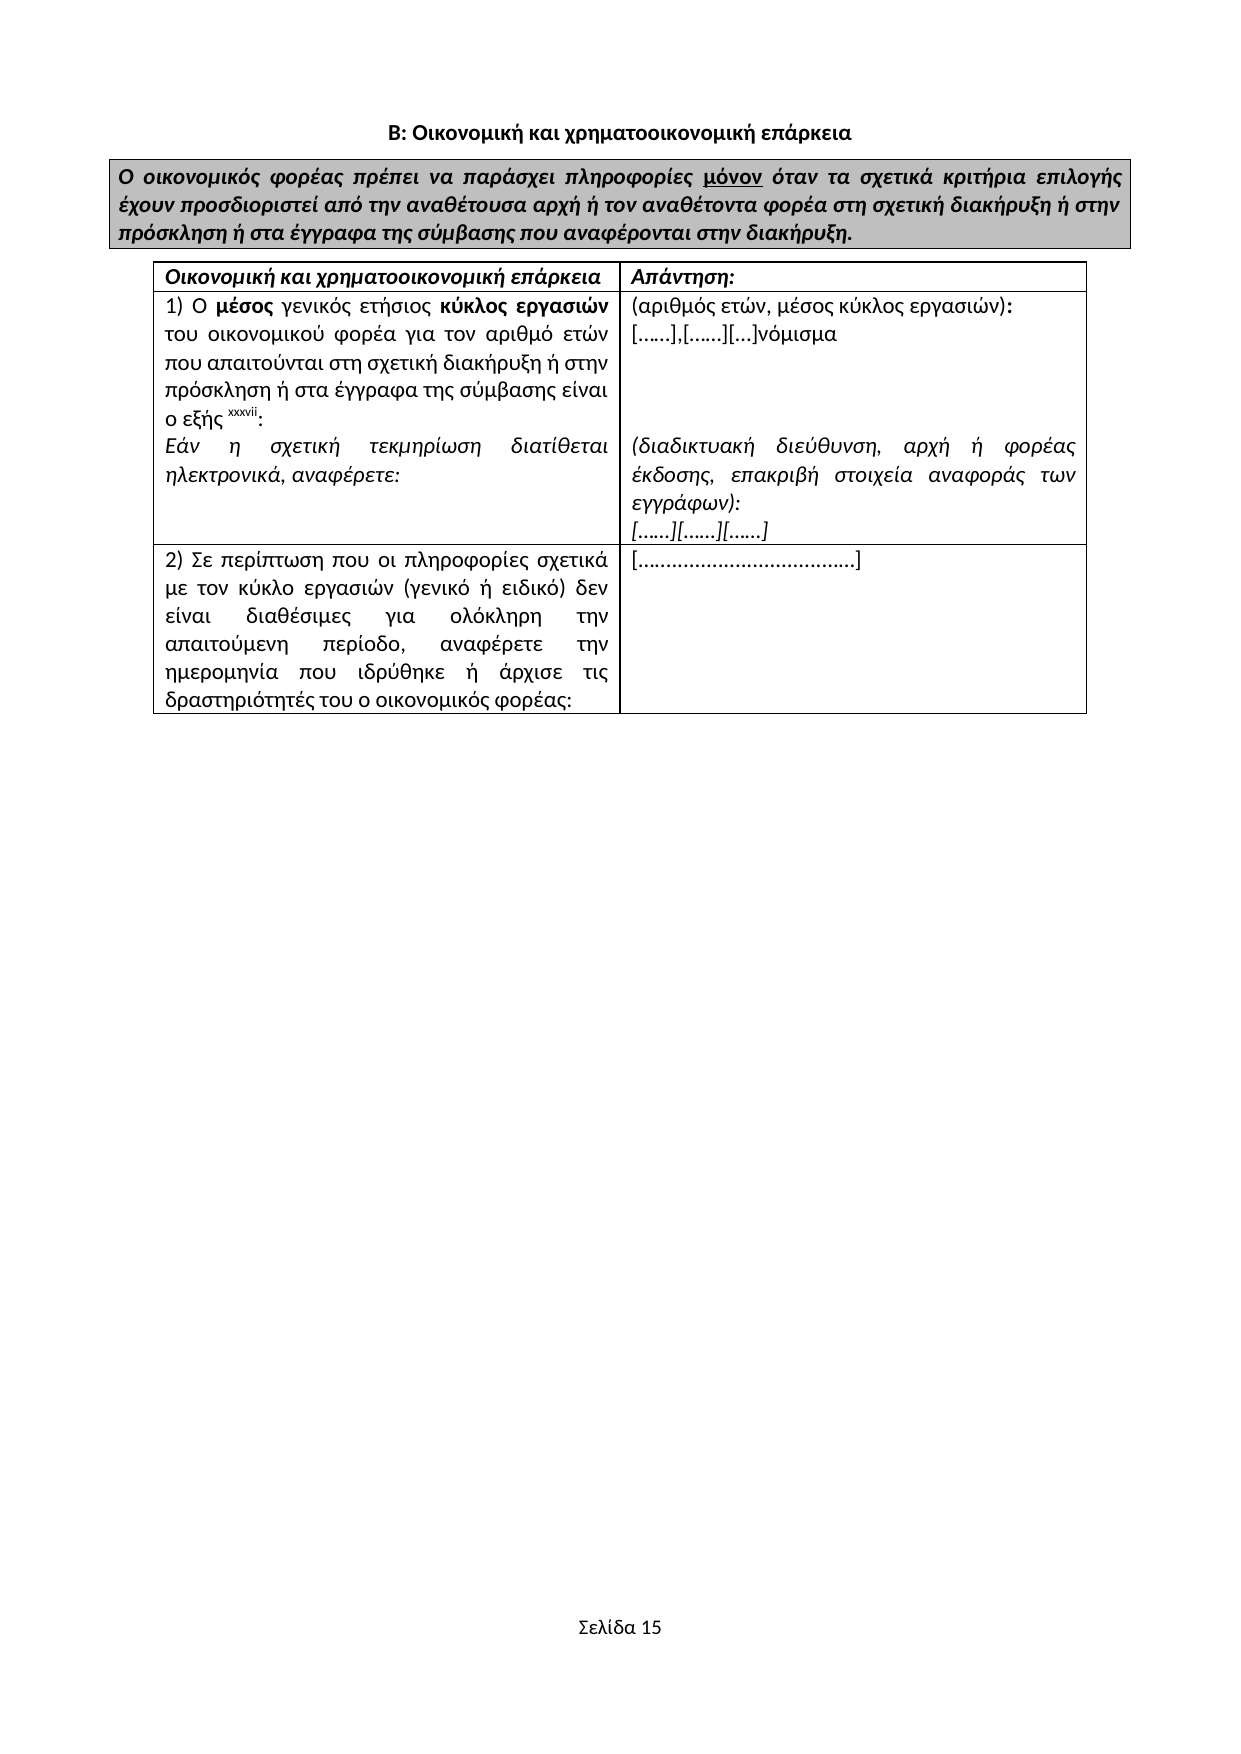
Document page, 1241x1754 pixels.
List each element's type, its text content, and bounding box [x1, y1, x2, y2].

table_cell (αριθμός ετών, μέσος κύκλος εργασιών): [……],[……][…]νόμισμα (διαδικτυακή διεύθυνση, αρχή ή φορέας έκδοσης, επακριβή στοιχεία αναφοράς των εγγράφων): [……][……][……] [621, 292, 1086, 544]
text Β: Οικονομική και χρηματοοικονομική επάρκεια [118, 118, 1122, 146]
text Ο οικονομικός φορέας πρέπει να παράσχει πληροφορίες μόνον όταν τα σχετικά κριτήρια επιλογής έχουν προσδιοριστεί από την αναθέτουσα αρχή ή τον αναθέτοντα φορέα στη σχετική διακήρυξη ή στην πρόσκληση ή στα έγγραφα της σύμβασης που αναφέρονται στην διακήρυξη. [110, 160, 1130, 248]
table_header Οικονομική και χρηματοοικονομική επάρκεια [154, 263, 619, 291]
table_cell […................................…] [621, 545, 1086, 713]
table_header Απάντηση: [621, 263, 1086, 291]
table_cell 1) Ο μέσος γενικός ετήσιος κύκλος εργασιών του οικονομικού φορέα για τον αριθμό ετών που απαιτούνται στη σχετική διακήρυξη ή στην πρόσκληση ή στα έγγραφα της σύμβασης είναι ο εξής : Εάν η σχετική τεκμηρίωση διατίθεται ηλεκτρονικά, αναφέρετε: [154, 292, 619, 544]
table_cell 2) Σε περίπτωση που οι πληροφορίες σχετικά με τον κύκλο εργασιών (γενικό ή ειδικό) δεν είναι διαθέσιμες για ολόκληρη την απαιτούμενη περίοδο, αναφέρετε την ημερομηνία που ιδρύθηκε ή άρχισε τις δραστηριότητές του ο οικονομικός φορέας: [154, 545, 619, 713]
